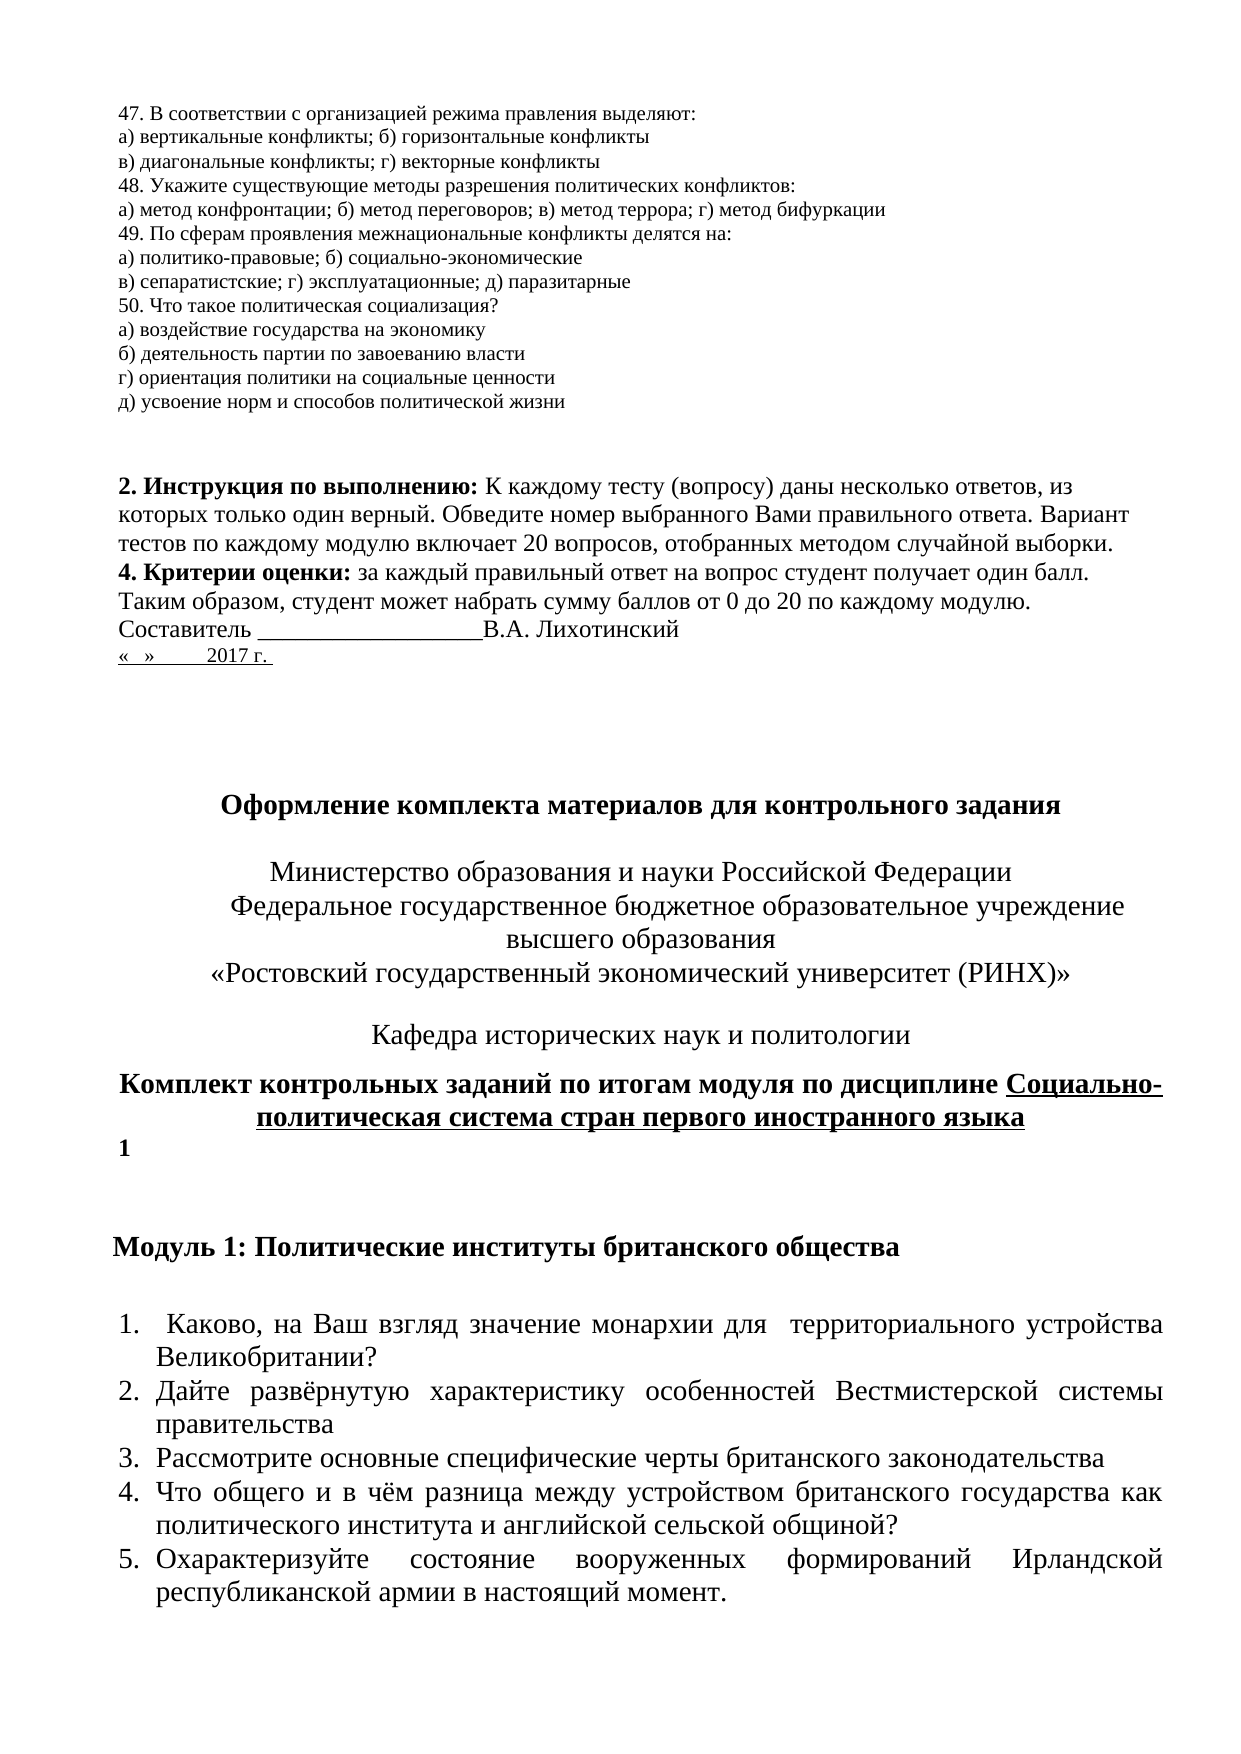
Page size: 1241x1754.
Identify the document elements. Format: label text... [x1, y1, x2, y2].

text 49. По сферам проявления межнациональные конфликты делятся на: [118, 221, 1163, 245]
text 2. Инструкция по выполнению: К каждому тесту (вопросу) даны несколько ответов, из которых только один верный. Обведите номер выбранного Вами правильного ответа. Вариант тестов по каждому модулю включает 20 вопросов, отобранных методом случайной выборки. [118, 471, 1163, 557]
text 1 [118, 1133, 1163, 1162]
text Составитель __________________В.А. Лихотинский [118, 614, 1163, 643]
list Охарактеризуйте состояние вооруженных формирований Ирландской республиканской армии в настоящий момент. [118, 1541, 1163, 1608]
text а) вертикальные конфликты; б) горизонтальные конфликты [118, 124, 1163, 148]
text 50. Что такое политическая социализация? [118, 293, 1163, 317]
text в) сепаратистские; г) эксплуатационные; д) паразитарные [118, 269, 1163, 293]
text 4. Критерии оценки: за каждый правильный ответ на вопрос студент получает один балл. Таким образом, студент может набрать сумму баллов от 0 до 20 по каждому модулю. [118, 557, 1163, 614]
list Рассмотрите основные специфические черты британского законодательства [118, 1440, 1163, 1474]
text « » 2017 г. [118, 643, 1163, 667]
list Каково, на Ваш взгляд значение монархии для территориального устройства Великобритании? [118, 1306, 1163, 1373]
text а) метод конфронтации; б) метод переговоров; в) метод террора; г) метод бифуркации [118, 197, 1163, 221]
text Оформление комплекта материалов для контрольного задания [118, 787, 1163, 821]
text Модуль 1: Политические институты британского общества [112, 1229, 1169, 1262]
text 47. В соответствии с организацией режима правления выделяют: [118, 100, 1163, 124]
list Что общего и в чём разница между устройством британского государства как политического института и английской сельской общиной? [118, 1474, 1163, 1541]
text «Ростовский государственный экономический университет (РИНХ)» [118, 955, 1163, 988]
text Кафедра исторических наук и политологии [118, 1017, 1163, 1051]
text 48. Укажите существующие методы разрешения политических конфликтов: [118, 173, 1163, 197]
text д) усвоение норм и способов политической жизни [118, 389, 1163, 413]
text а) воздействие государства на экономику [118, 317, 1163, 341]
text г) ориентация политики на социальные ценности [118, 365, 1163, 389]
text в) диагональные конфликты; г) векторные конфликты [118, 148, 1163, 173]
text а) политико-правовые; б) социально-экономические [118, 245, 1163, 269]
text Министерство образования и науки Российской Федерации [118, 854, 1163, 888]
list Дайте развёрнутую характеристику особенностей Вестмистерской системы правительства [118, 1373, 1163, 1440]
text б) деятельность партии по завоеванию власти [118, 341, 1163, 365]
text Комплект контрольных заданий по итогам модуля по дисциплине Социально-политическая система стран первого иностранного языка [118, 1066, 1163, 1133]
text Федеральное государственное бюджетное образовательное учреждение высшего образования [118, 888, 1163, 955]
